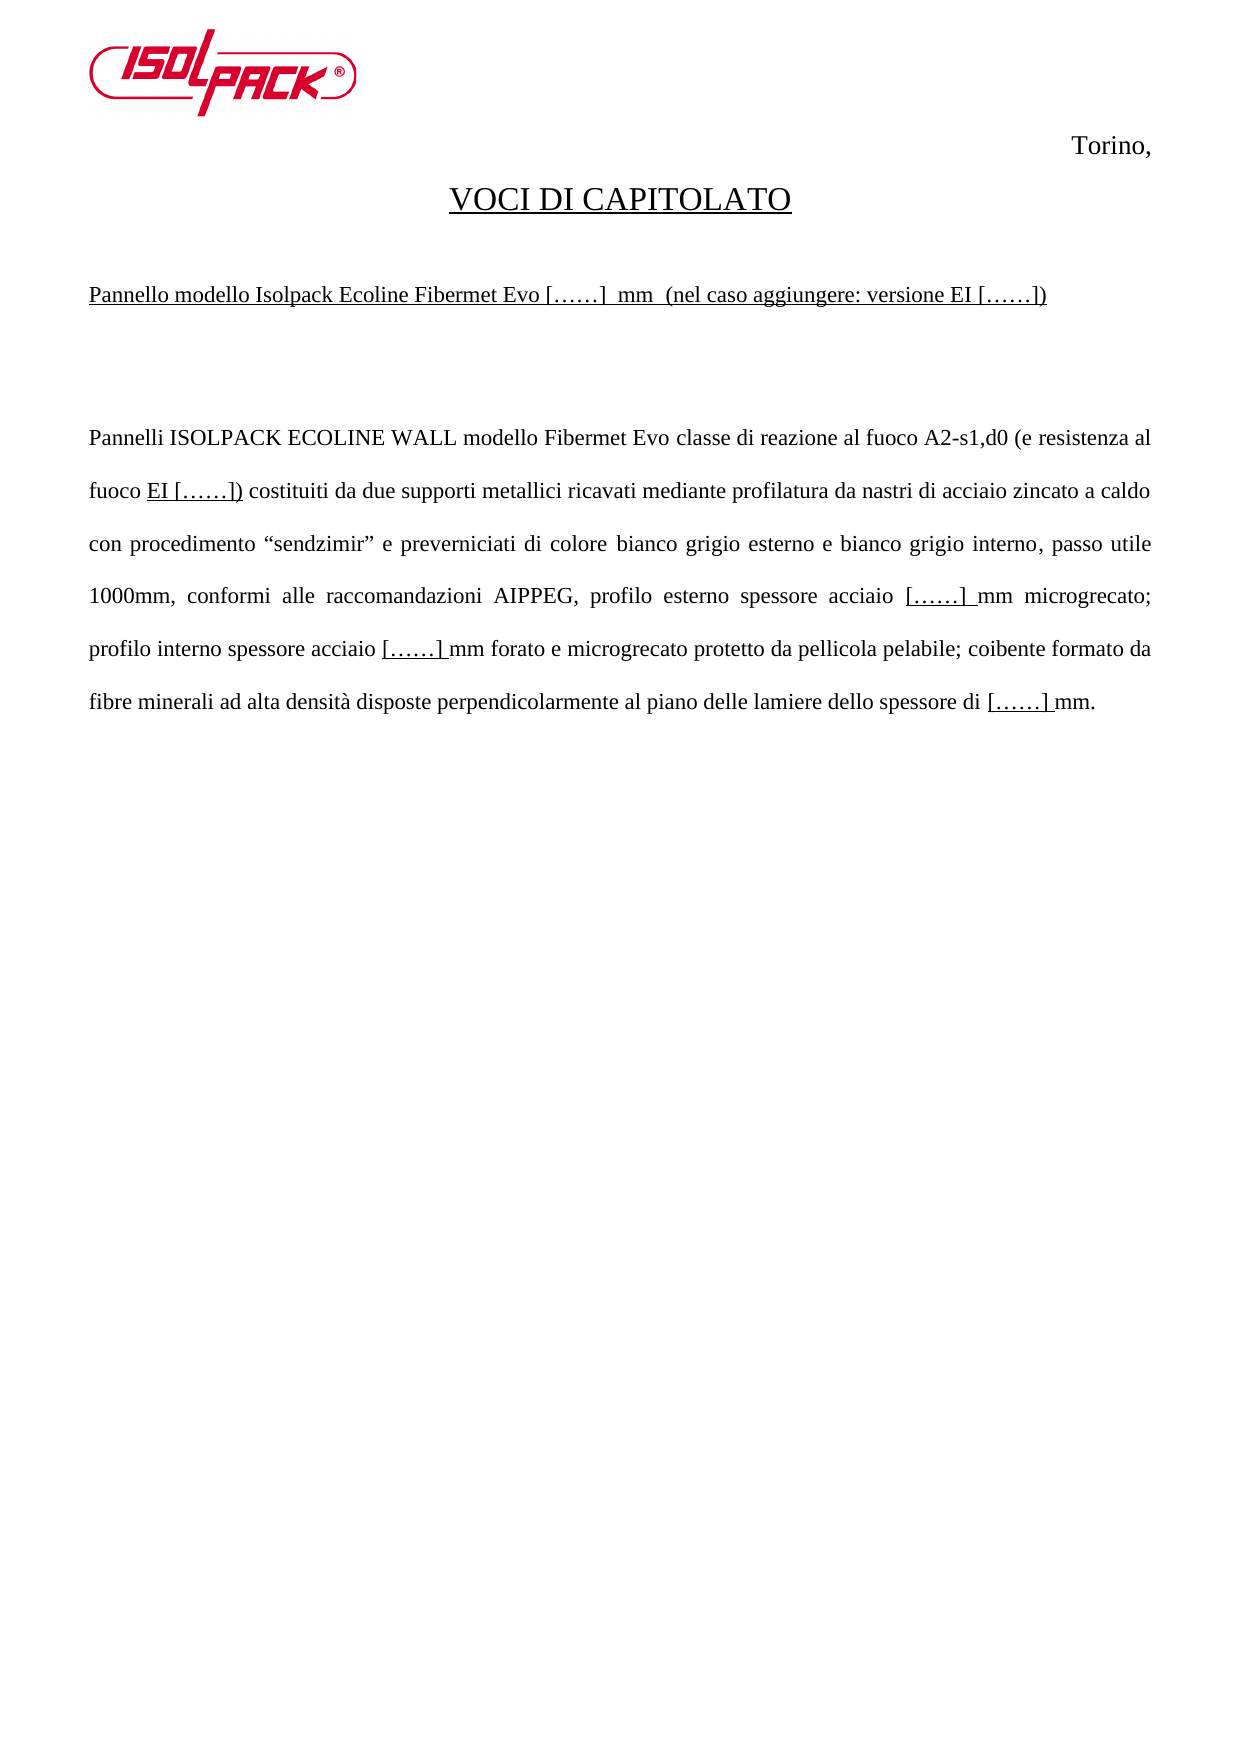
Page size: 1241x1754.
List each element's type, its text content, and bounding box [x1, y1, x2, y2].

text Pannello modello Isolpack Ecoline Fibermet Evo [……] mm (nel caso aggiungere: versione EI [……]) [89, 281, 1152, 308]
text Torino, [89, 129, 1152, 160]
text VOCI DI CAPITOLATO [89, 179, 1152, 217]
picture [88, 29, 357, 117]
text Pannelli ISOLPACK ECOLINE WALL modello Fibermet Evo classe di reazione al fuoco A2-s1,d0 (e resistenza al fuoco EI [……]) costituiti da due supporti metallici ricavati mediante profilatura da nastri di acciaio zincato a caldo con procedimento “sendzimir” e preverniciati di colore bianco grigio esterno e bianco grigio interno, passo utile 1000mm, conformi alle raccomandazioni AIPPEG, profilo esterno spessore acciaio [……] mm microgrecato; profilo interno spessore acciaio [……] mm forato e microgrecato protetto da pellicola pelabile; coibente formato da fibre minerali ad alta densità disposte perpendicolarmente al piano delle lamiere dello spessore di [……] mm. [89, 424, 1152, 714]
